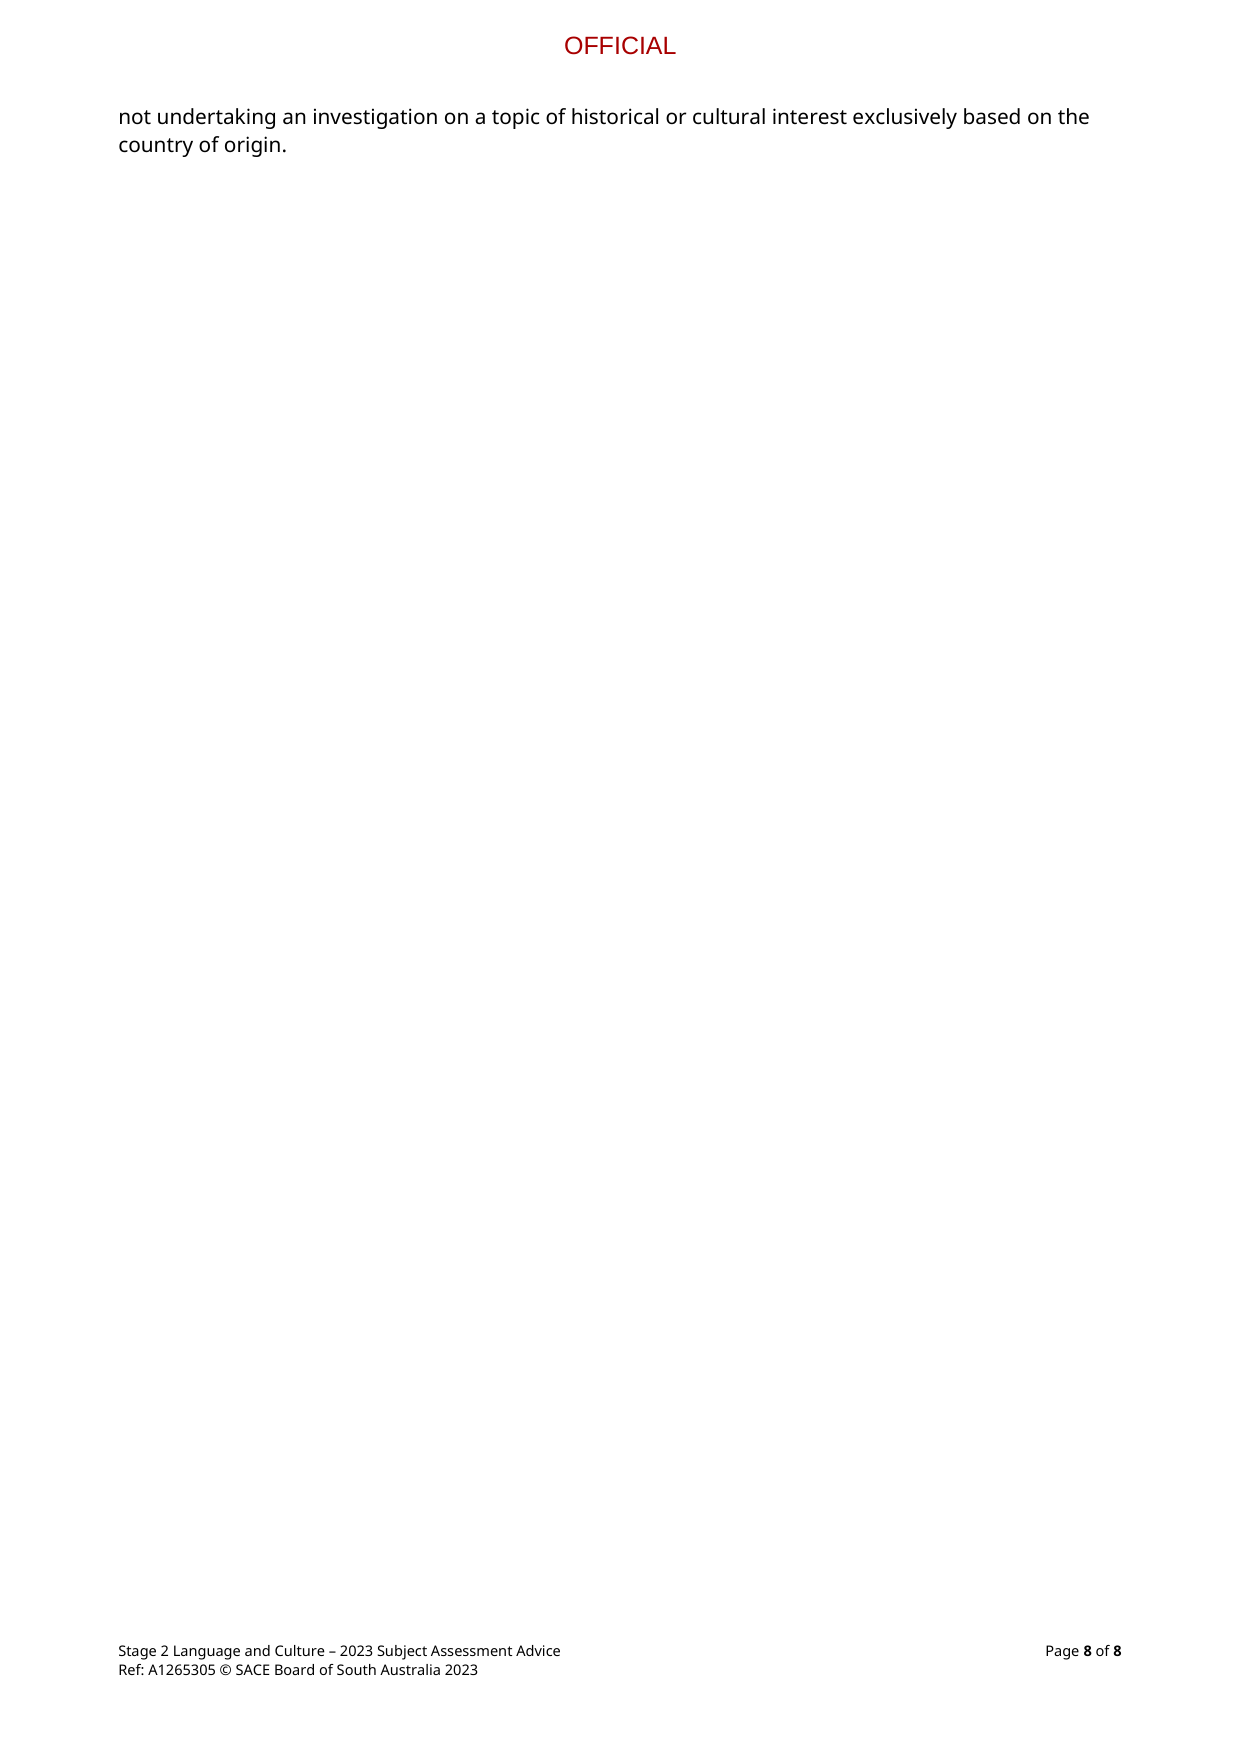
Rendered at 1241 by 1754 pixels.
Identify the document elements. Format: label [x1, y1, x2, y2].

text [118, 102, 1122, 159]
